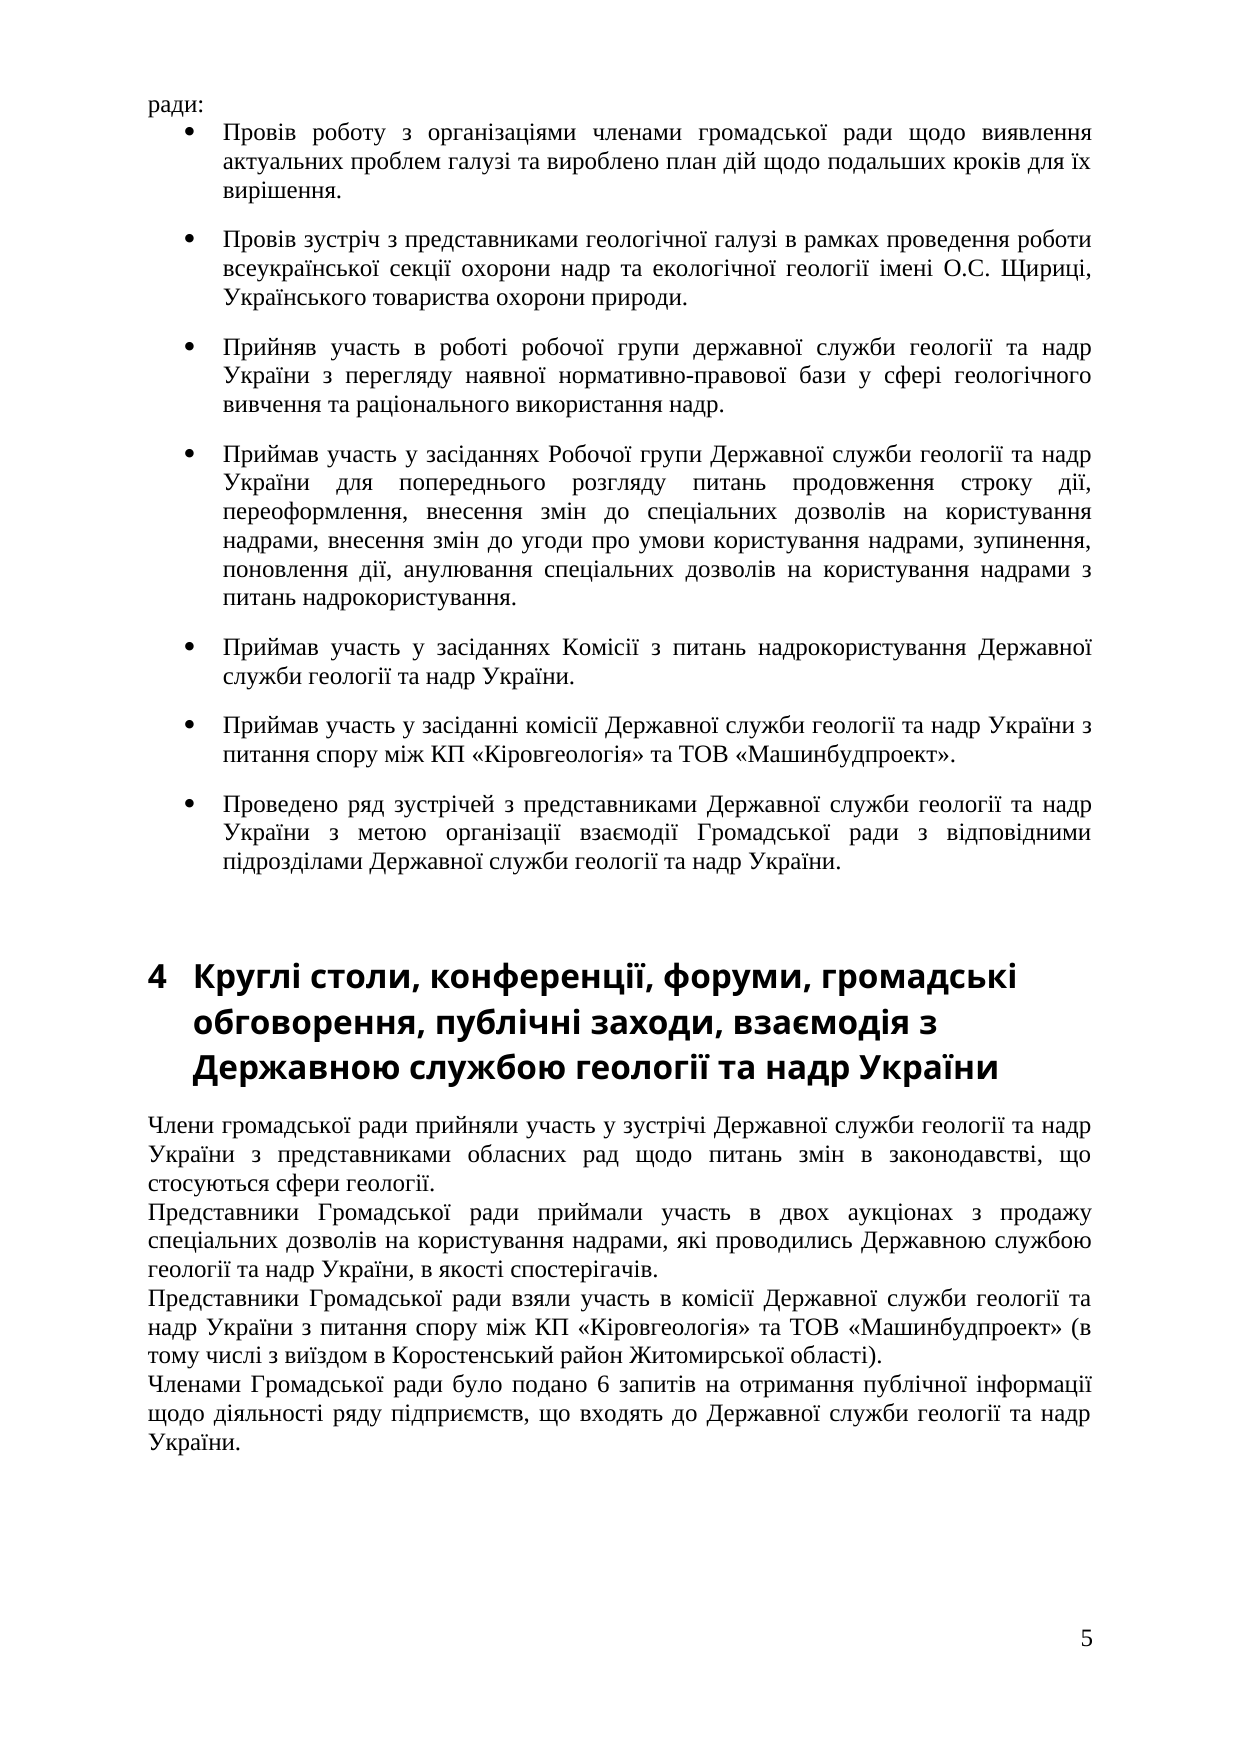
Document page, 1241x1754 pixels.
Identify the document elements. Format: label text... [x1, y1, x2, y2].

list Провів роботу з організаціями членами громадської ради щодо виявлення актуальних проблем галузі та вироблено план дій щодо подальших кроків для їх вирішення. [185, 117, 1093, 204]
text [148, 89, 1093, 117]
list Прийняв участь в роботі робочої групи державної служби геології та надр України з перегляду наявної нормативно-правової бази у сфері геологічного вивчення та раціонального використання надр. [185, 332, 1093, 418]
list Провів зустріч з представниками геологічної галузі в рамках проведення роботи всеукраїнської секції охорони надр та екологічної геології імені О.С. Щириці, Українського товариства охорони природи. [185, 224, 1093, 311]
list Приймав участь у засіданнях Робочої групи Державної служби геології та надр України для попереднього розгляду питань продовження строку дії, переоформлення, внесення змін до спеціальних дозволів на користування надрами, внесення змін до угоди про умови користування надрами, зупинення, поновлення дії, анулювання спеціальних дозволів на користування надрами з питань надрокористування. [185, 439, 1093, 611]
list Приймав участь у засіданні комісії Державної служби геології та надр України з питання спору між КП «Кіровгеологія» та ТОВ «Машинбудпроект». [185, 710, 1093, 768]
text Члени громадської ради прийняли участь у зустрічі Державної служби геології та надр України з представниками обласних рад щодо питань змін в законодавстві, що стосуються сфери геології. [148, 1110, 1093, 1197]
text Членами Громадської ради було подано 6 запитів на отримання публічної інформації щодо діяльності ряду підприємств, що входять до Державної служби геології та надр України. [148, 1369, 1093, 1455]
text Представники Громадської ради приймали участь в двох аукціонах з продажу спеціальних дозволів на користування надрами, які проводились Державною службою геології та надр України, в якості спостерігачів. [148, 1197, 1093, 1283]
list Проведено ряд зустрічей з представниками Державної служби геології та надр України з метою організації взаємодії Громадської ради з відповідними підрозділами Державної служби геології та надр України. [185, 789, 1093, 875]
subtitle Круглі столи, конференції, форуми, громадські обговорення, публічні заходи, взаємодія з Державною службою геології та надр України [148, 953, 1093, 1089]
list Приймав участь у засіданнях Комісії з питань надрокористування Державної служби геології та надр України. [185, 632, 1093, 689]
text Представники Громадської ради взяли участь в комісії Державної служби геології та надр України з питання спору між КП «Кіровгеологія» та ТОВ «Машинбудпроект» (в тому числі з виїздом в Коростенський район Житомирської області). [148, 1283, 1093, 1369]
